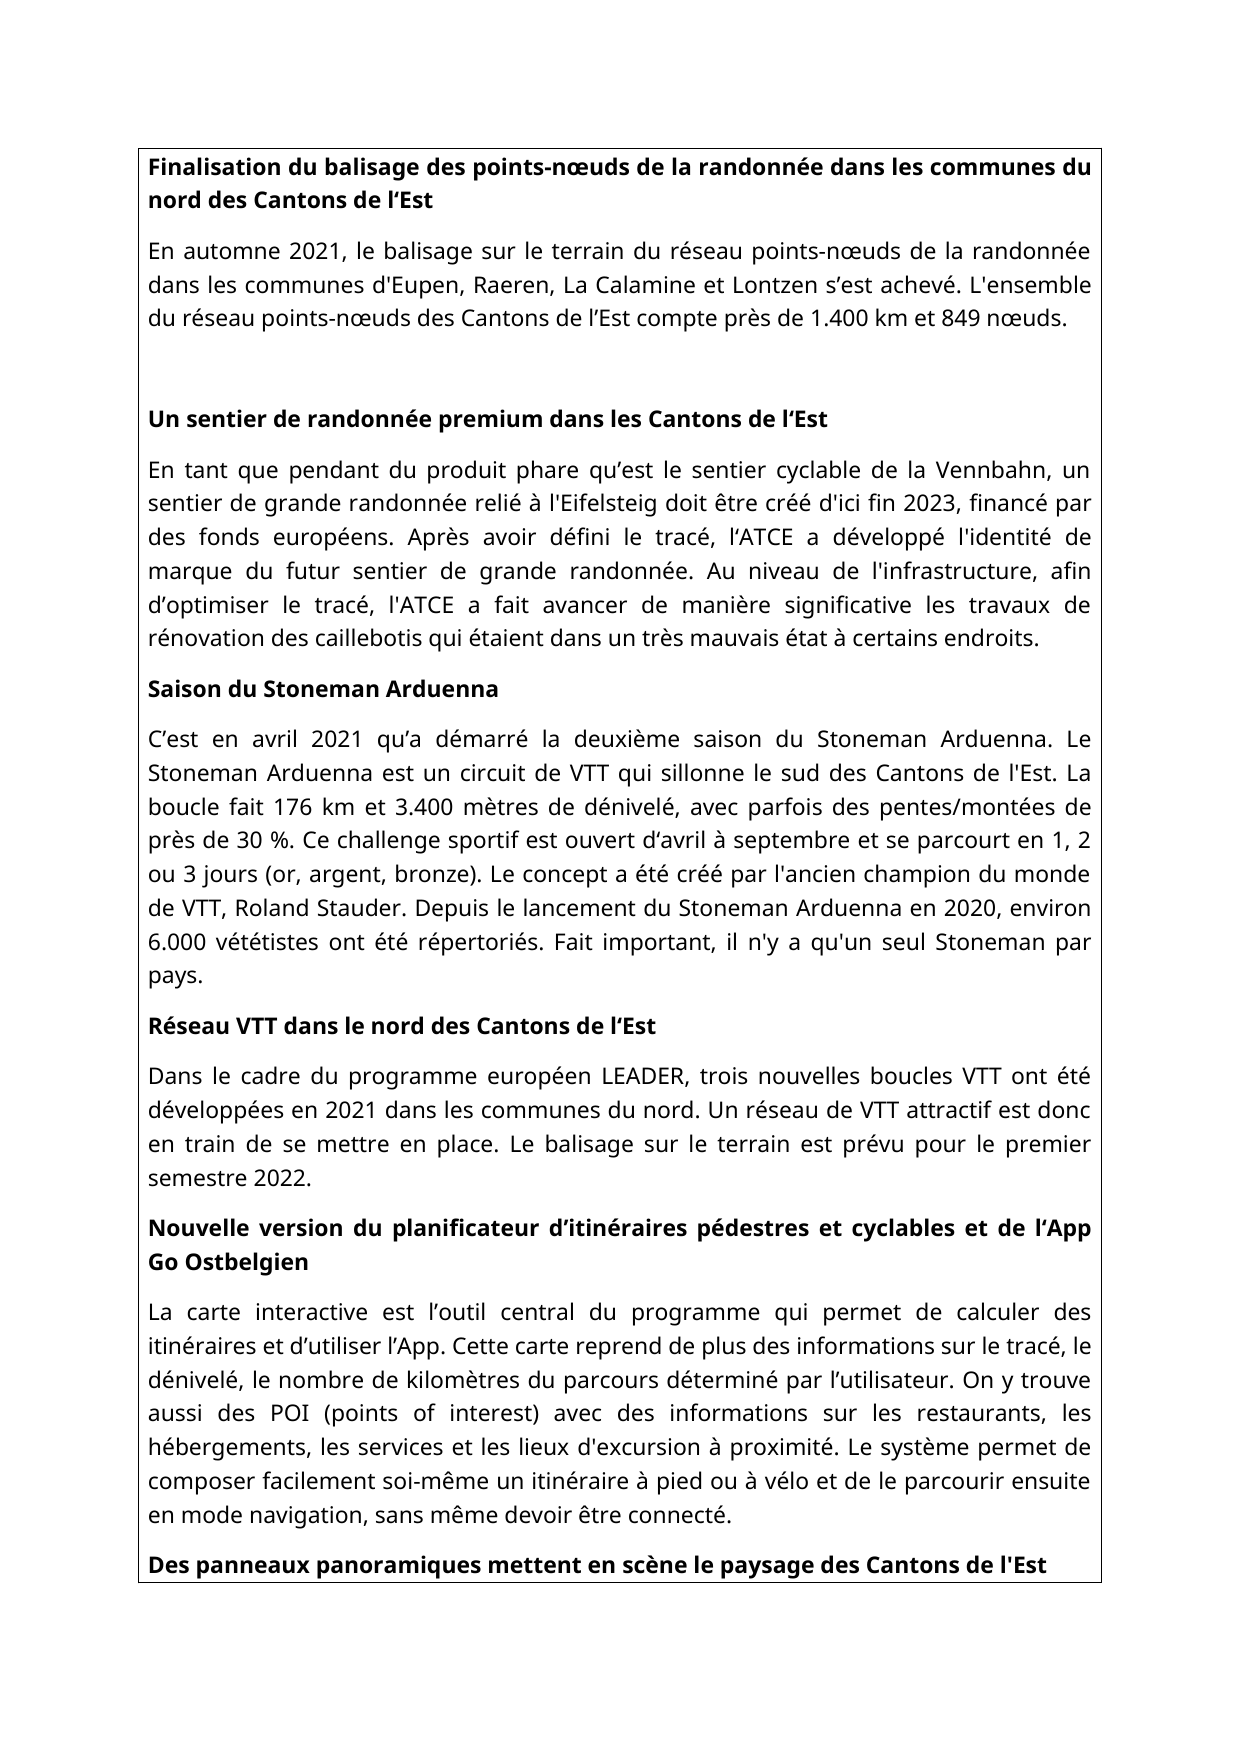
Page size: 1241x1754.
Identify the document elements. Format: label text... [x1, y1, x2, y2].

text En automne 2021, le balisage sur le terrain du réseau points-nœuds de la randonnée dans les communes d'Eupen, Raeren, La Calamine et Lontzen s’est achevé. L'ensemble du réseau points-nœuds des Cantons de l’Est compte près de 1.400 km et 849 nœuds. [139, 232, 1101, 334]
text Finalisation du balisage des points-nœuds de la randonnée dans les communes du nord des Cantons de l‘Est [139, 149, 1101, 216]
text Des panneaux panoramiques mettent en scène le paysage des Cantons de l'Est [139, 1546, 1101, 1582]
text Un sentier de randonnée premium dans les Cantons de l‘Est [139, 400, 1101, 434]
text Nouvelle version du planificateur d’itinéraires pédestres et cyclables et de l‘App Go Ostbelgien [139, 1209, 1101, 1277]
text Réseau VTT dans le nord des Cantons de l‘Est [139, 1007, 1101, 1041]
text En tant que pendant du produit phare qu’est le sentier cyclable de la Vennbahn, un sentier de grande randonnée relié à l'Eifelsteig doit être créé d'ici fin 2023, financé par des fonds européens. Après avoir défini le tracé, l‘ATCE a développé l'identité de marque du futur sentier de grande randonnée. Au niveau de l'infrastructure, afin d’optimiser le tracé, l'ATCE a fait avancer de manière significative les travaux de rénovation des caillebotis qui étaient dans un très mauvais état à certains endroits. [139, 451, 1101, 654]
text Saison du Stoneman Arduenna [139, 670, 1101, 704]
text C’est en avril 2021 qu’a démarré la deuxième saison du Stoneman Arduenna. Le Stoneman Arduenna est un circuit de VTT qui sillonne le sud des Cantons de l'Est. La boucle fait 176 km et 3.400 mètres de dénivelé, avec parfois des pentes/montées de près de 30 %. Ce challenge sportif est ouvert d‘avril à septembre et se parcourt en 1, 2 ou 3 jours (or, argent, bronze). Le concept a été créé par l'ancien champion du monde de VTT, Roland Stauder. Depuis le lancement du Stoneman Arduenna en 2020, environ 6.000 vététistes ont été répertoriés. Fait important, il n'y a qu'un seul Stoneman par pays. [139, 720, 1101, 991]
text La carte interactive est l’outil central du programme qui permet de calculer des itinéraires et d’utiliser l’App. Cette carte reprend de plus des informations sur le tracé, le dénivelé, le nombre de kilomètres du parcours déterminé par l’utilisateur. On y trouve aussi des POI (points of interest) avec des informations sur les restaurants, les hébergements, les services et les lieux d'excursion à proximité. Le système permet de composer facilement soi-même un itinéraire à pied ou à vélo et de le parcourir ensuite en mode navigation, sans même devoir être connecté. [139, 1293, 1101, 1530]
text Dans le cadre du programme européen LEADER, trois nouvelles boucles VTT ont été développées en 2021 dans les communes du nord. Un réseau de VTT attractif est donc en train de se mettre en place. Le balisage sur le terrain est prévu pour le premier semestre 2022. [139, 1057, 1101, 1193]
